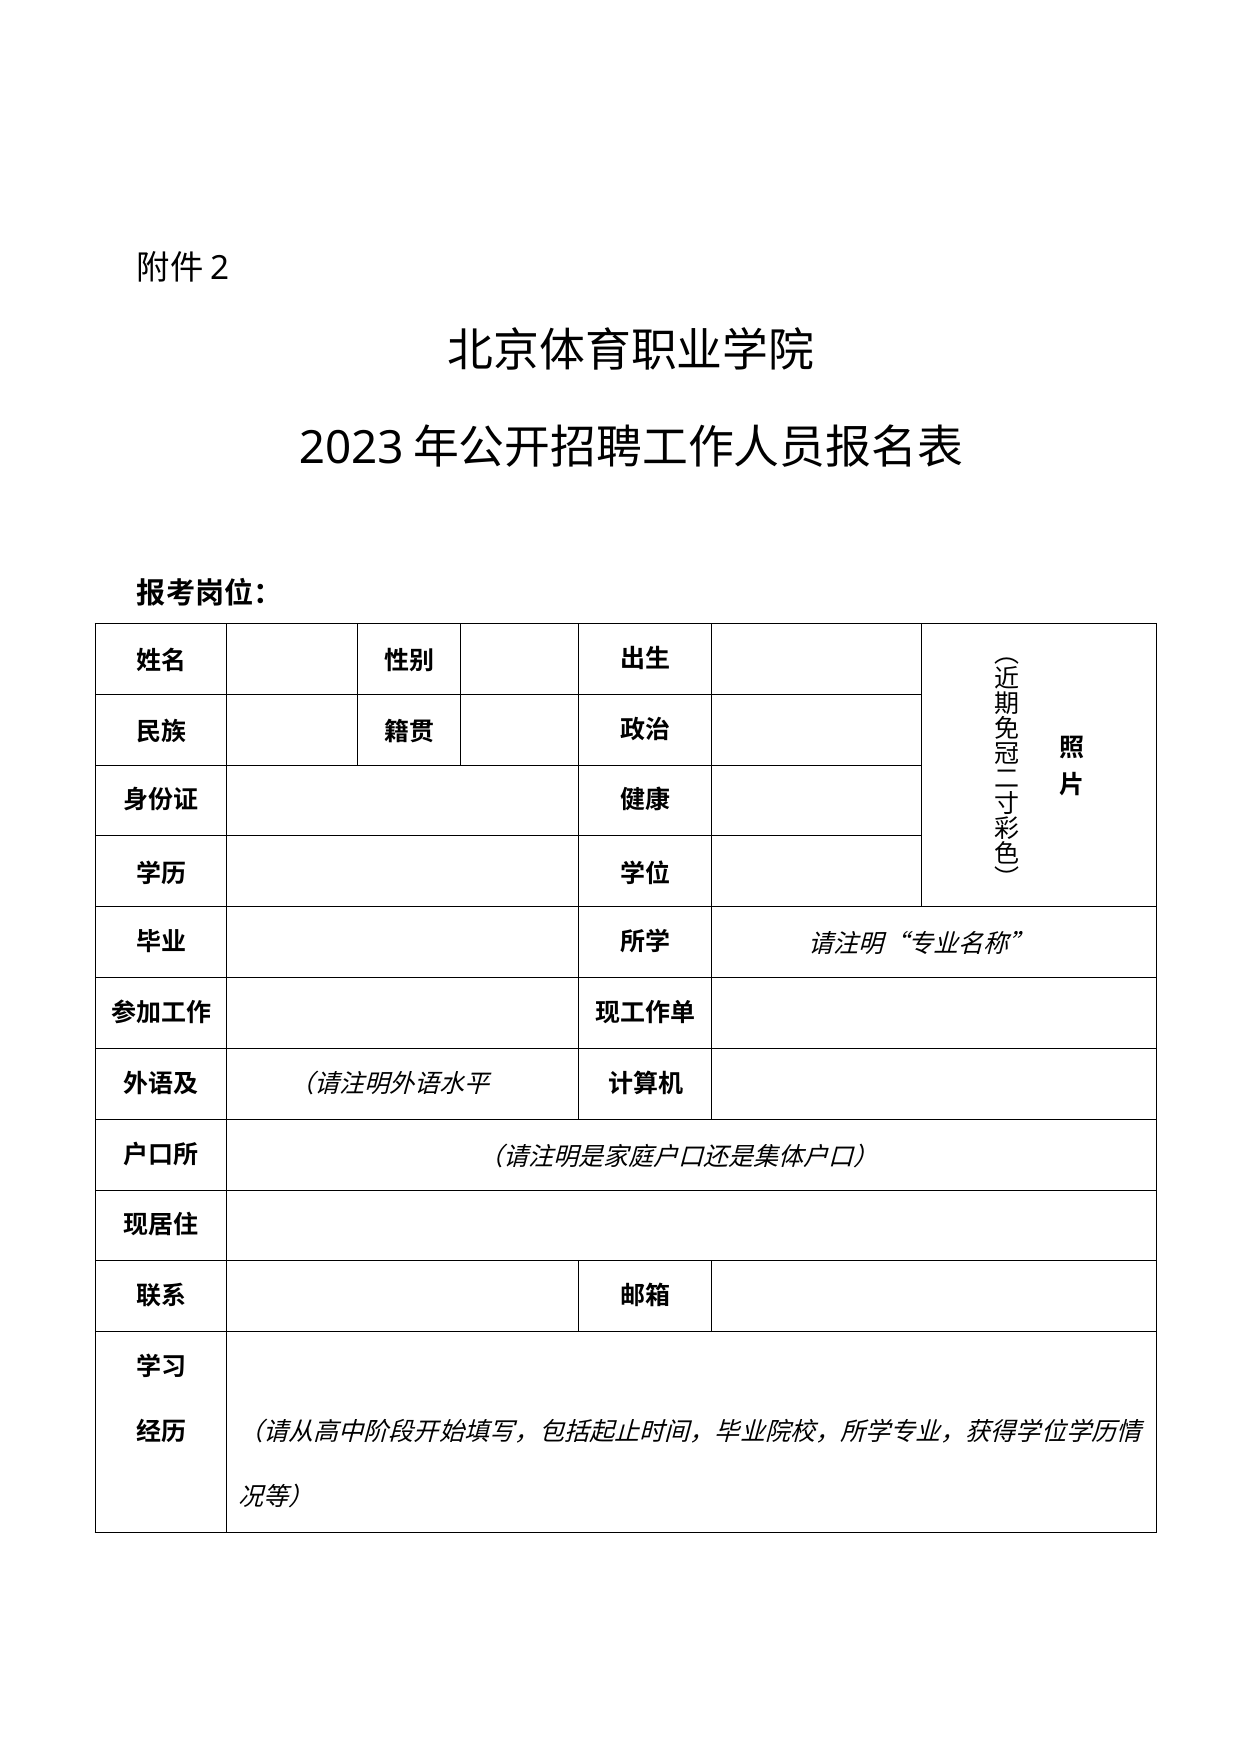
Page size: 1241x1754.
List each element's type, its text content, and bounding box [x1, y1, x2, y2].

table_header 性别 [358, 624, 460, 694]
table_cell 学习 经历 [96, 1332, 226, 1532]
table_cell [712, 836, 921, 906]
table_cell 健康 状况 [579, 766, 711, 835]
table_cell [712, 766, 921, 835]
table_cell （请注明是家庭户口还是集体户口） [227, 1120, 1156, 1189]
table_cell [227, 766, 578, 835]
table_cell [712, 695, 921, 764]
table_cell 现工作单位及职务 [579, 978, 711, 1048]
table_header 照 片 （近期免冠二寸彩色） [922, 624, 1156, 906]
table_cell [227, 978, 578, 1048]
table_cell 学位 [579, 836, 711, 906]
table_cell [712, 1049, 1156, 1119]
table_cell 参加工作时间 [96, 978, 226, 1048]
table_cell [712, 1261, 1156, 1331]
table_cell 外语及 掌握程度 [96, 1049, 226, 1119]
table_cell 身份证 号码 [96, 766, 226, 835]
text 报考岗位： [137, 558, 1125, 623]
table_header 姓名 [96, 624, 226, 694]
table_cell 所学 专业 [579, 907, 711, 977]
table_cell 民族 [96, 695, 226, 764]
table_cell 现居住 地址 [96, 1191, 226, 1260]
table_cell [227, 695, 357, 764]
table_cell [227, 1191, 1156, 1260]
table_header [712, 624, 921, 694]
table_cell 邮箱 地址 [579, 1261, 711, 1331]
table_cell 毕业 院校 [96, 907, 226, 977]
table_cell 籍贯 [358, 695, 460, 764]
text 附件2 [137, 233, 1125, 298]
table_cell 联系 电话 [96, 1261, 226, 1331]
table_cell 请注明“专业名称” [712, 907, 1156, 977]
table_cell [227, 1332, 1156, 1532]
table_cell （请注明外语水平 等级及分数） [227, 1049, 578, 1119]
table_cell [227, 1261, 578, 1331]
text 2023年公开招聘工作人员报名表 [137, 395, 1125, 493]
text 北京体育职业学院 [137, 298, 1125, 395]
table_cell [227, 836, 578, 906]
table_cell [712, 978, 1156, 1048]
table_header [227, 624, 357, 694]
table_cell [227, 907, 578, 977]
table_header 出生 日期 [579, 624, 711, 694]
table_cell 政治 面貌 [579, 695, 711, 764]
table_cell 学历 [96, 836, 226, 906]
table_cell [461, 695, 578, 764]
table_cell 户口所 在地址 [96, 1120, 226, 1189]
table_header [461, 624, 578, 694]
table_cell 计算机 水平 [579, 1049, 711, 1119]
